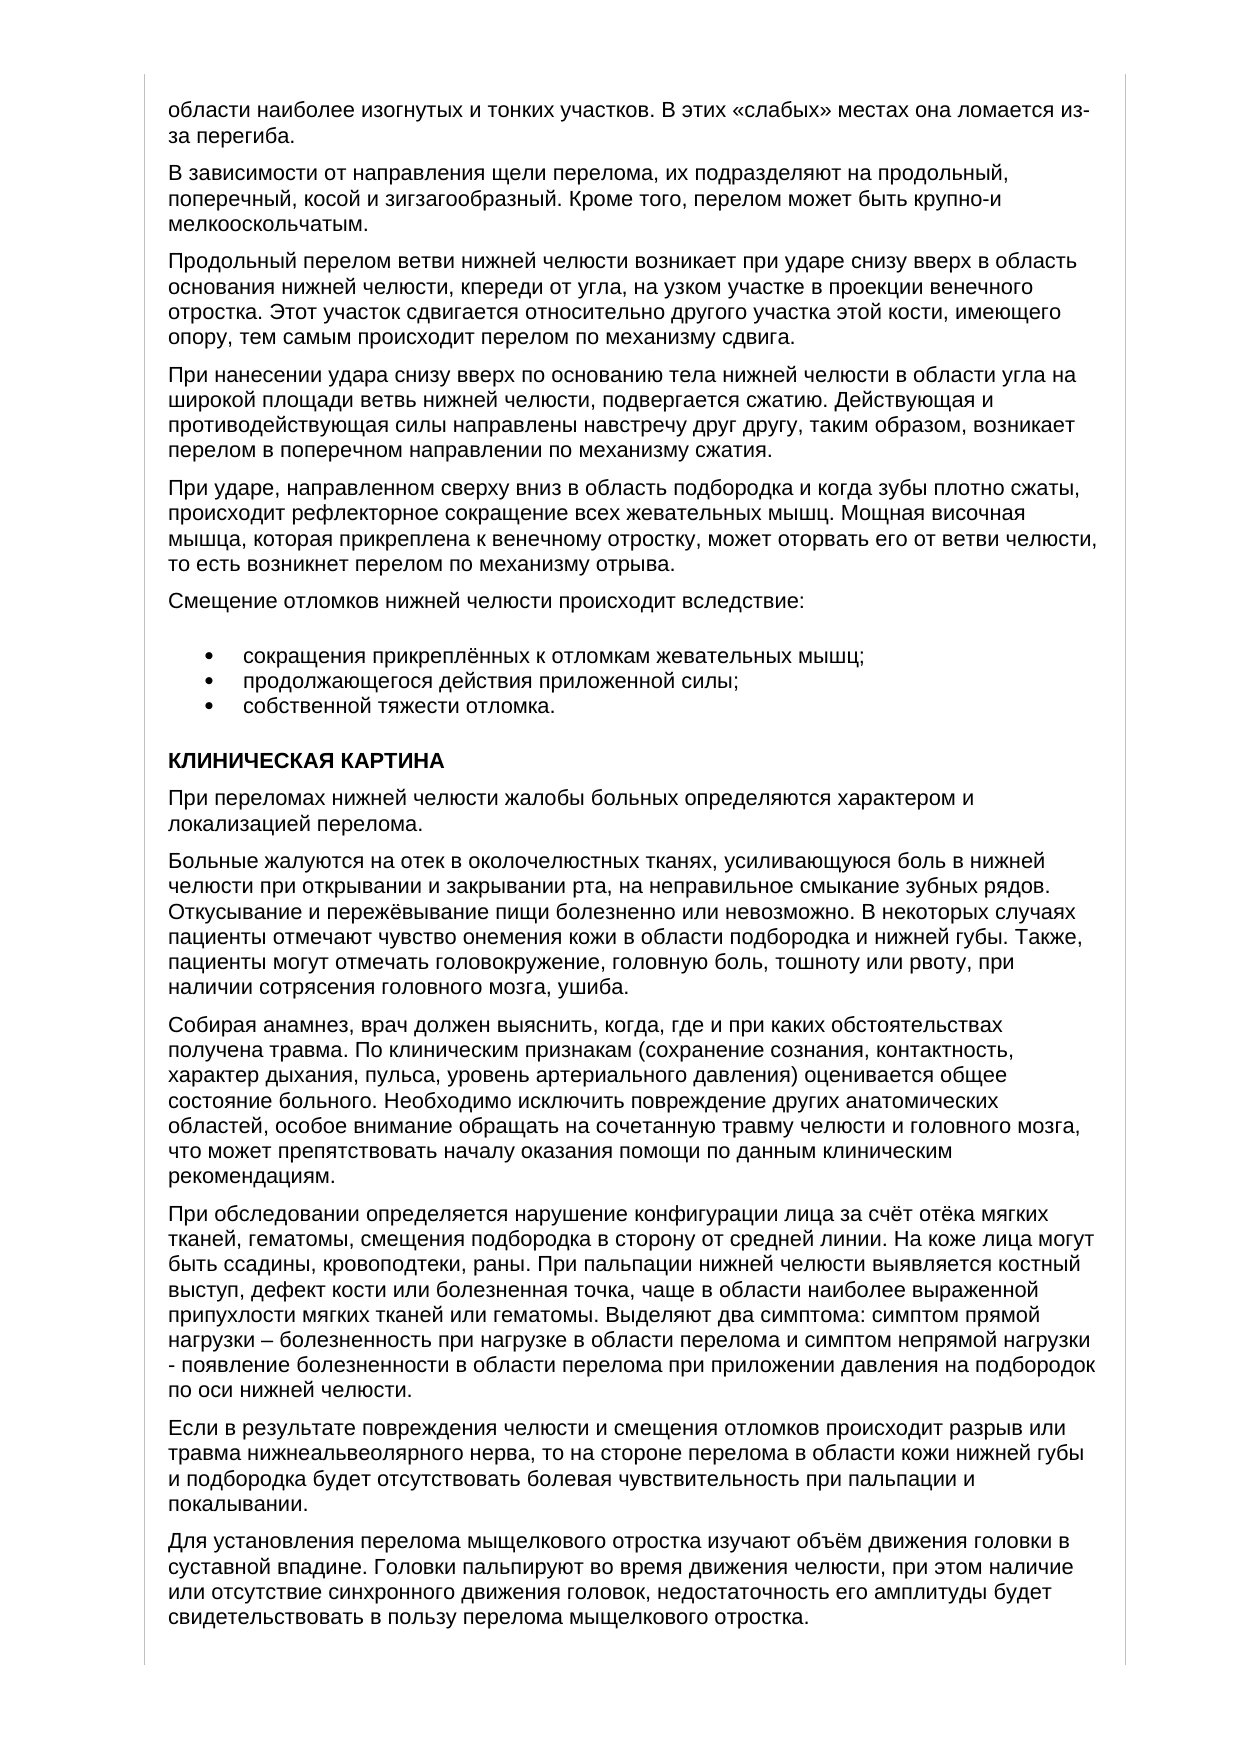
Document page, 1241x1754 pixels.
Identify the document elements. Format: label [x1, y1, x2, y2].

table_cell [145, 74, 1125, 1665]
